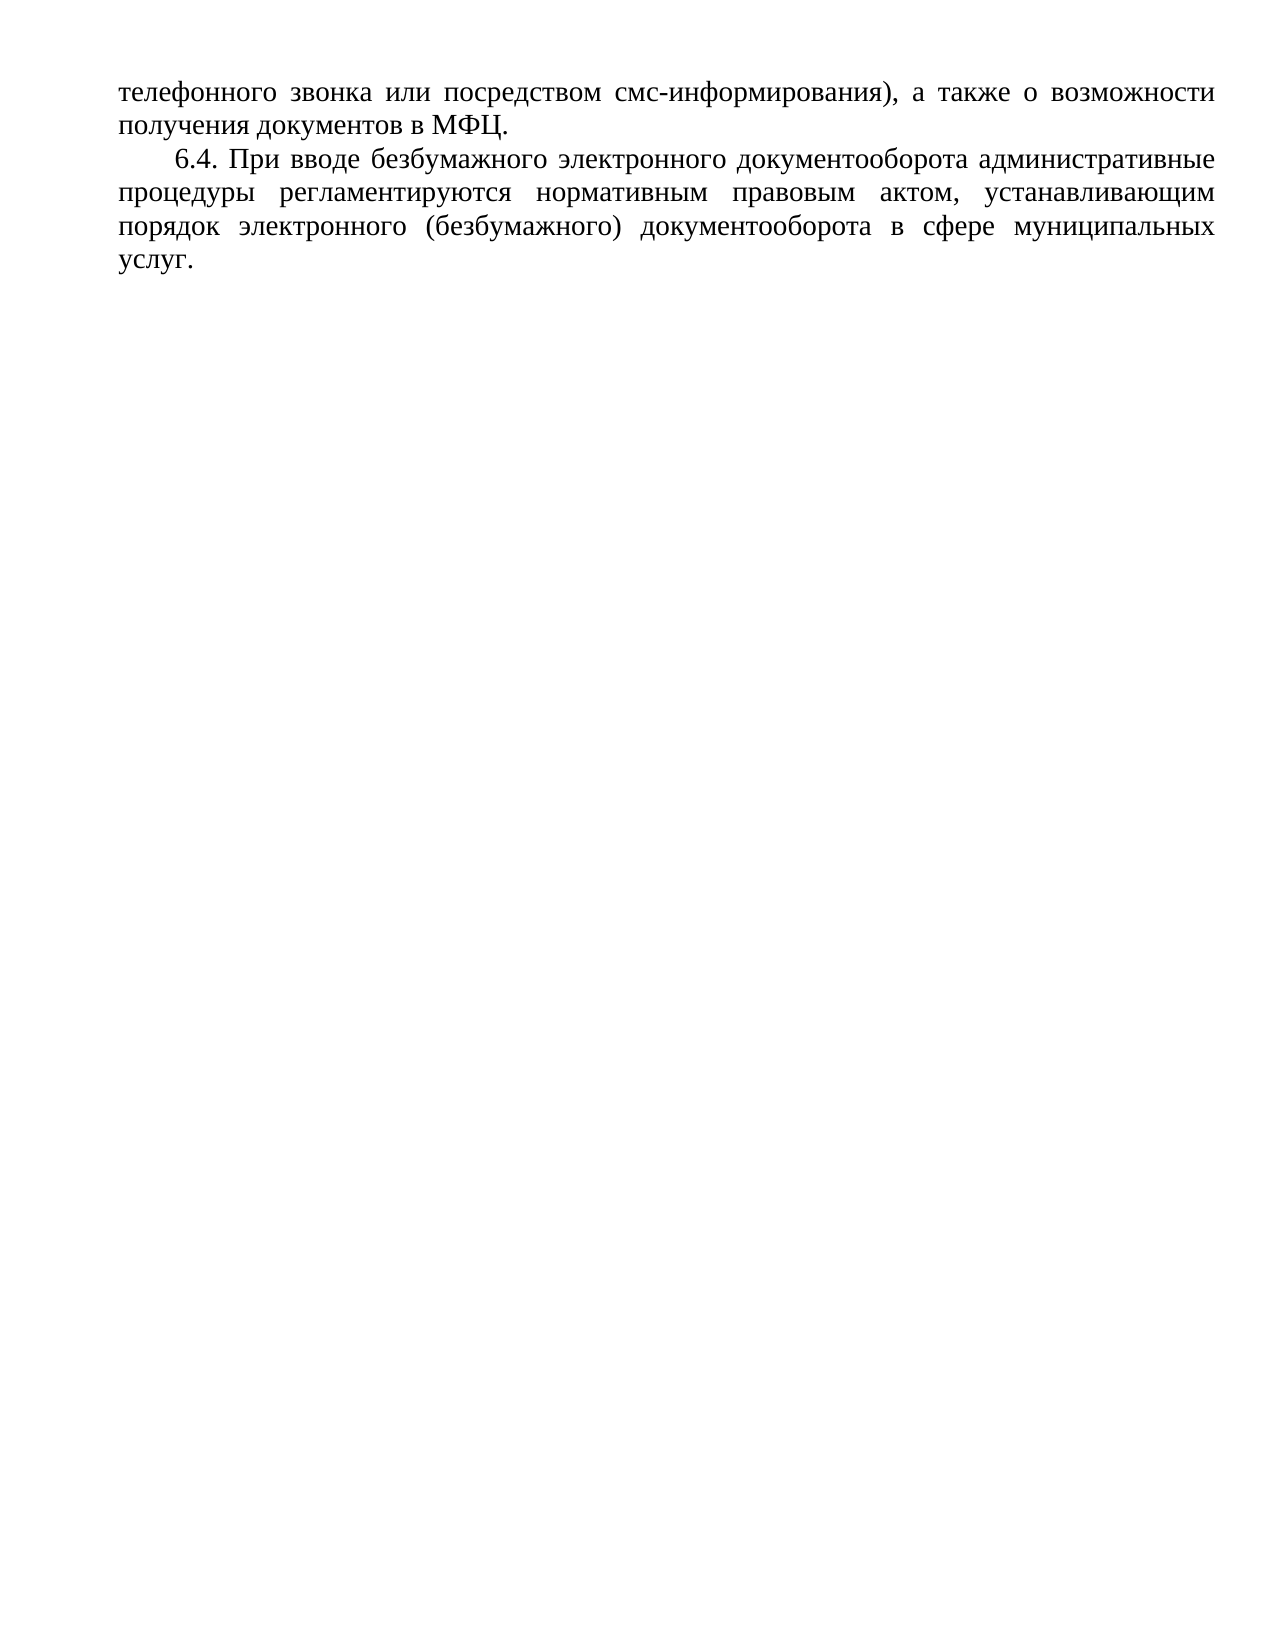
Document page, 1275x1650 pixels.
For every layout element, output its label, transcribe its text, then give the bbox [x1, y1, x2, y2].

text 6.4. При вводе безбумажного электронного документооборота административные процедуры регламентируются нормативным правовым актом, устанавливающим порядок электронного (безбумажного) документооборота в сфере муниципальных услуг. [118, 141, 1216, 275]
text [118, 74, 1216, 141]
